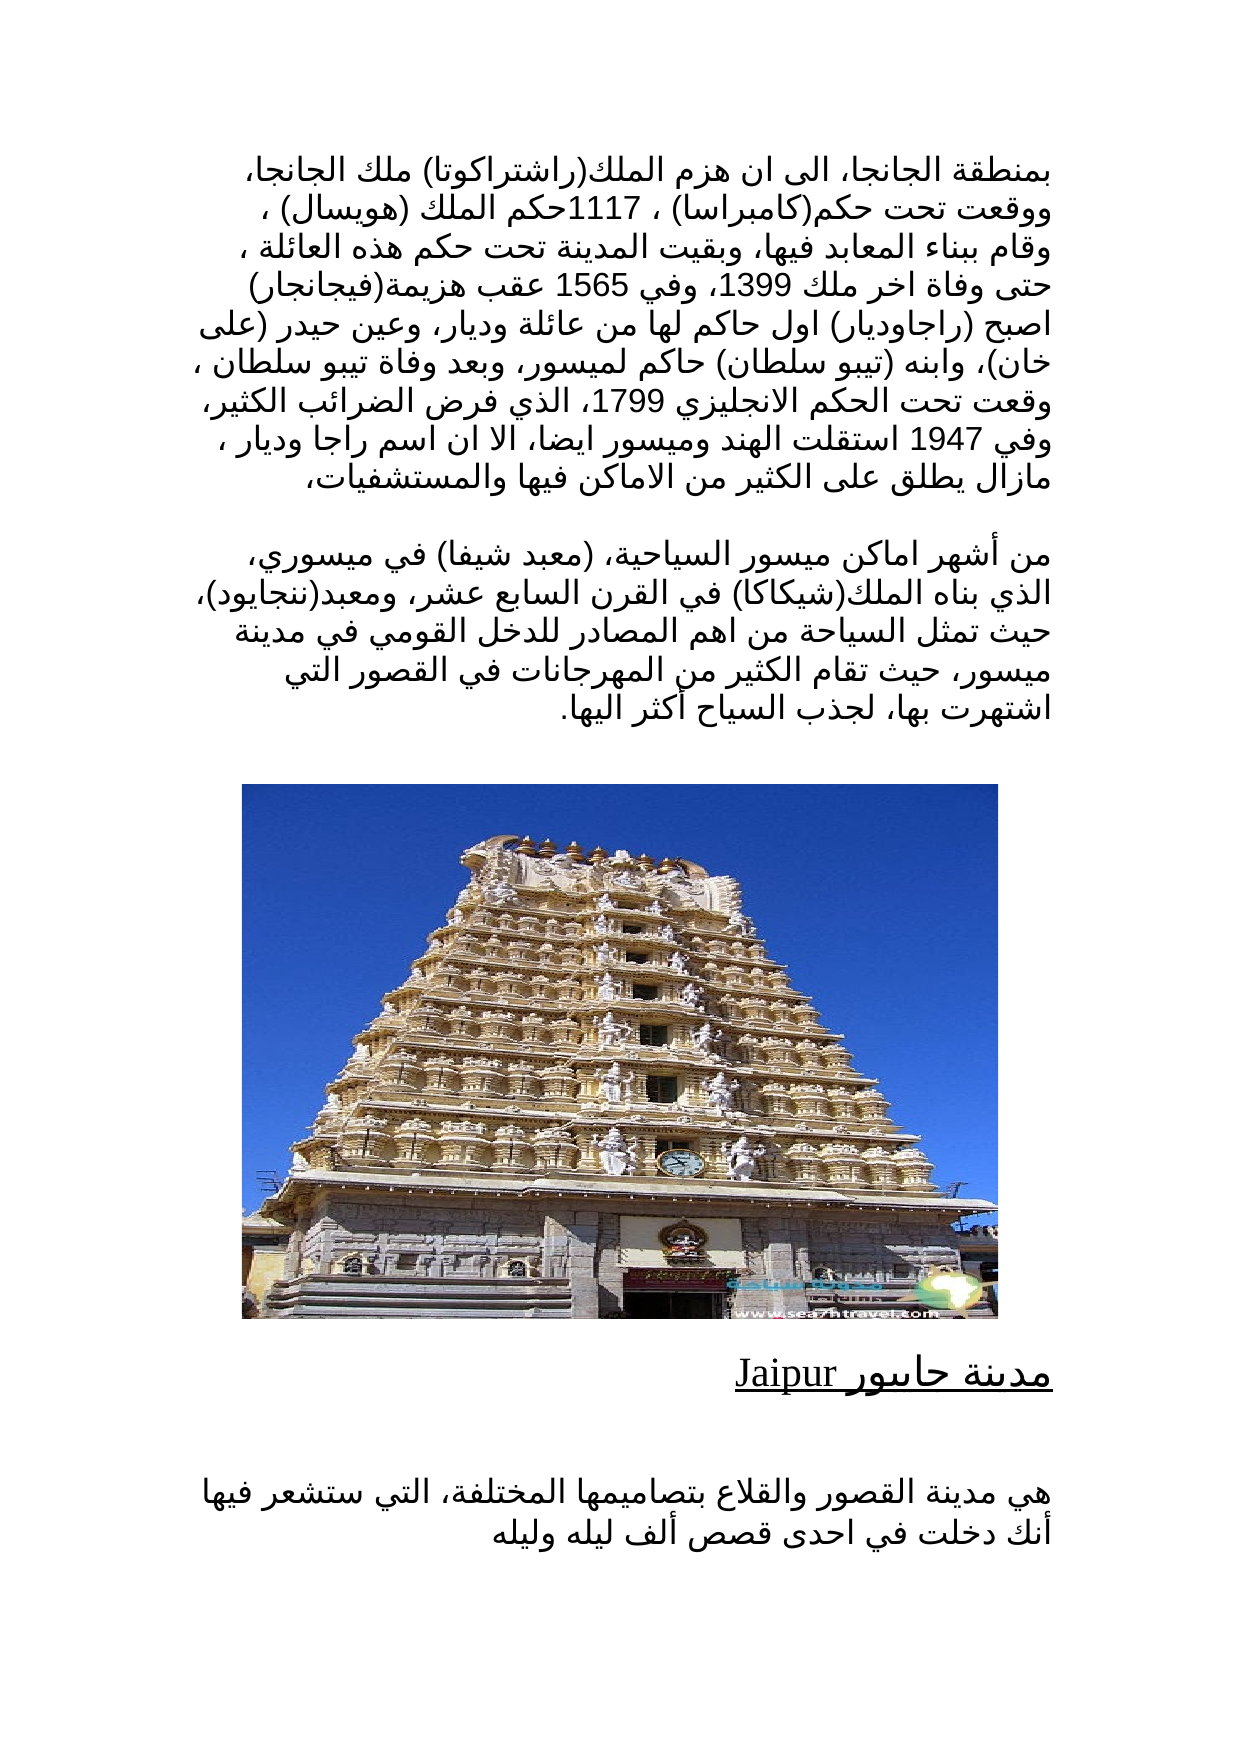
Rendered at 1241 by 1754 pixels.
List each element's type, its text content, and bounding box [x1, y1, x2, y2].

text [187, 150, 1053, 496]
picture [241, 784, 999, 1319]
text من أشهر اماكن ميسور السياحية، (معبد شيفا) في ميسوري، الذي بناه الملك(شيكاكا) في القرن السابع عشر، ومعبد(ننجايود)، حيث تمثل السياحة من اهم المصادر للدخل القومي في مدينة ميسور، حيث تقام الكثير من المهرجانات في القصور التي اشتهرت بها، لجذب السياح أكثر اليها. [187, 534, 1053, 727]
text هي مدينة القصور والقلاع بتصاميمها المختلفة، التي ستشعر فيها أنك دخلت في احدى قصص ألف ليله وليله [187, 1472, 1053, 1552]
subtitle مدينة جايبور Jaipur [187, 1348, 1053, 1396]
